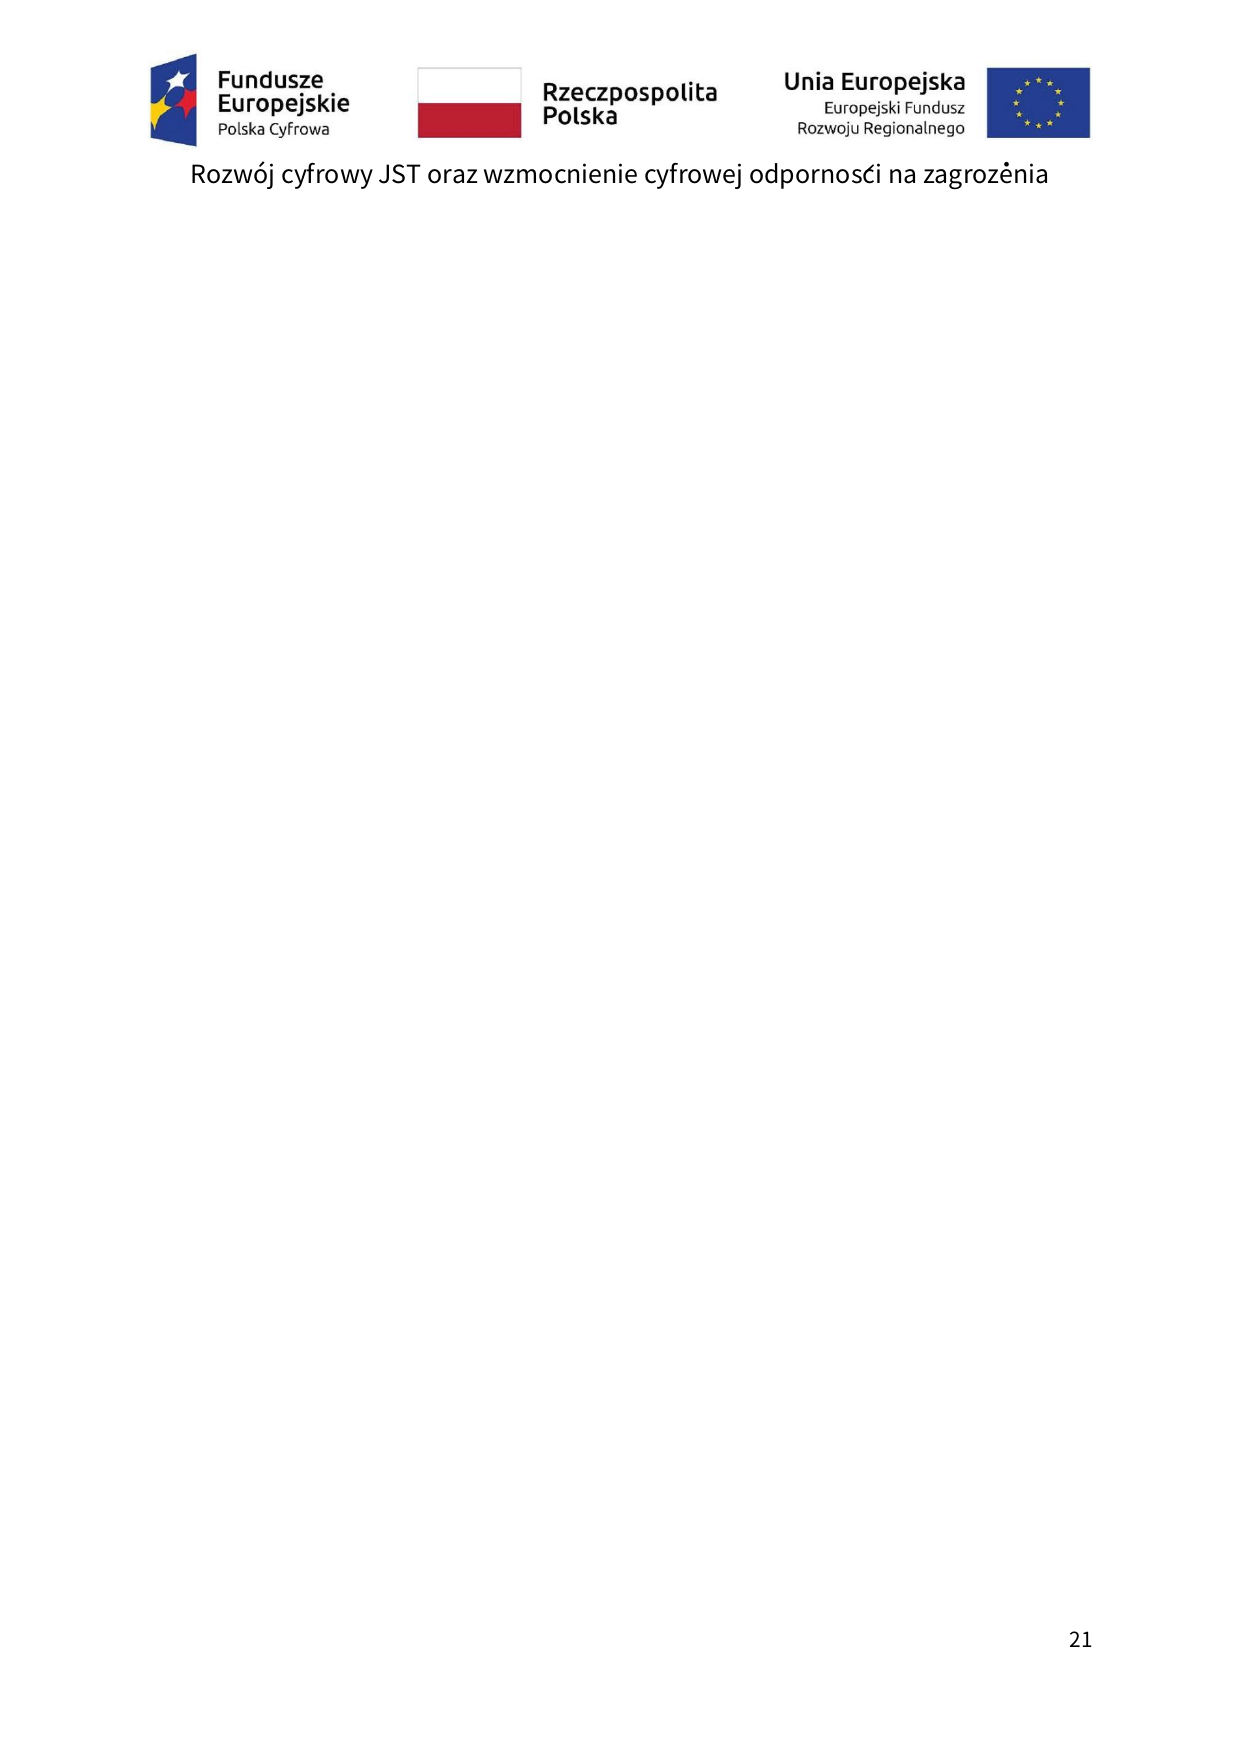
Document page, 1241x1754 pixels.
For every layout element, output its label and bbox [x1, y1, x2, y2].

picture [147, 50, 1093, 150]
